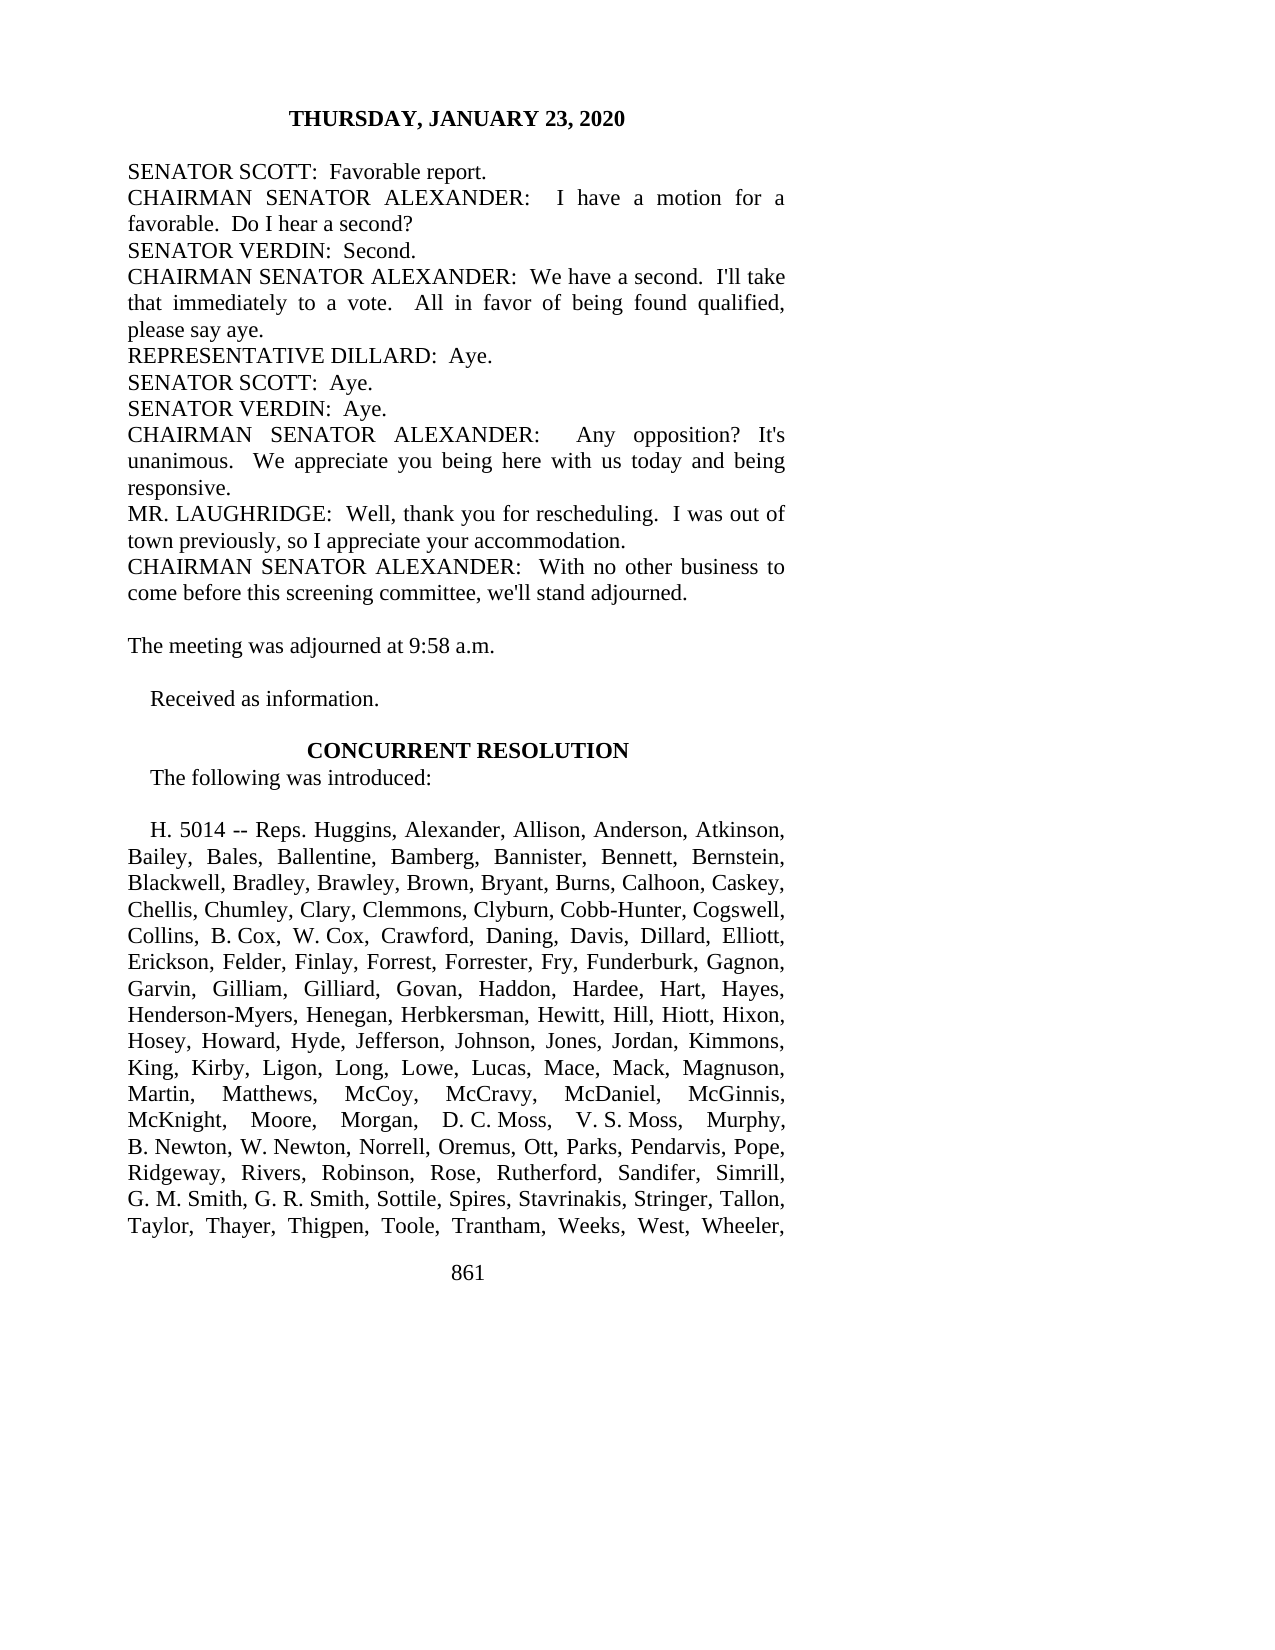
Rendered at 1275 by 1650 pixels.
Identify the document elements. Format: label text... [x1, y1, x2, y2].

text SENATOR SCOTT: Aye. [127, 368, 786, 395]
text SENATOR SCOTT: Favorable report. [127, 158, 786, 184]
text CHAIRMAN SENATOR ALEXANDER: I have a motion for a favorable. Do I hear a second? [127, 184, 786, 237]
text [127, 817, 786, 1238]
text The meeting was adjourned at 9:58 a.m. [127, 632, 786, 658]
text SENATOR VERDIN: Aye. [127, 395, 786, 421]
text REPRESENTATIVE DILLARD: Aye. [127, 342, 786, 368]
text The following was introduced: [127, 764, 786, 790]
text Received as information. [127, 685, 786, 711]
text MR. LAUGHRIDGE: Well, thank you for rescheduling. I was out of town previously, so I appreciate your accommodation. [127, 500, 786, 553]
text CHAIRMAN SENATOR ALEXANDER: With no other business to come before this screening committee, we'll stand adjourned. [127, 553, 786, 606]
text CHAIRMAN SENATOR ALEXANDER: Any opposition? It's unanimous. We appreciate you being here with us today and being responsive. [127, 421, 786, 500]
text CONCURRENT RESOLUTION [127, 737, 786, 764]
text CHAIRMAN SENATOR ALEXANDER: We have a second. I'll take that immediately to a vote. All in favor of being found qualified, please say aye. [127, 263, 786, 342]
text SENATOR VERDIN: Second. [127, 237, 786, 263]
